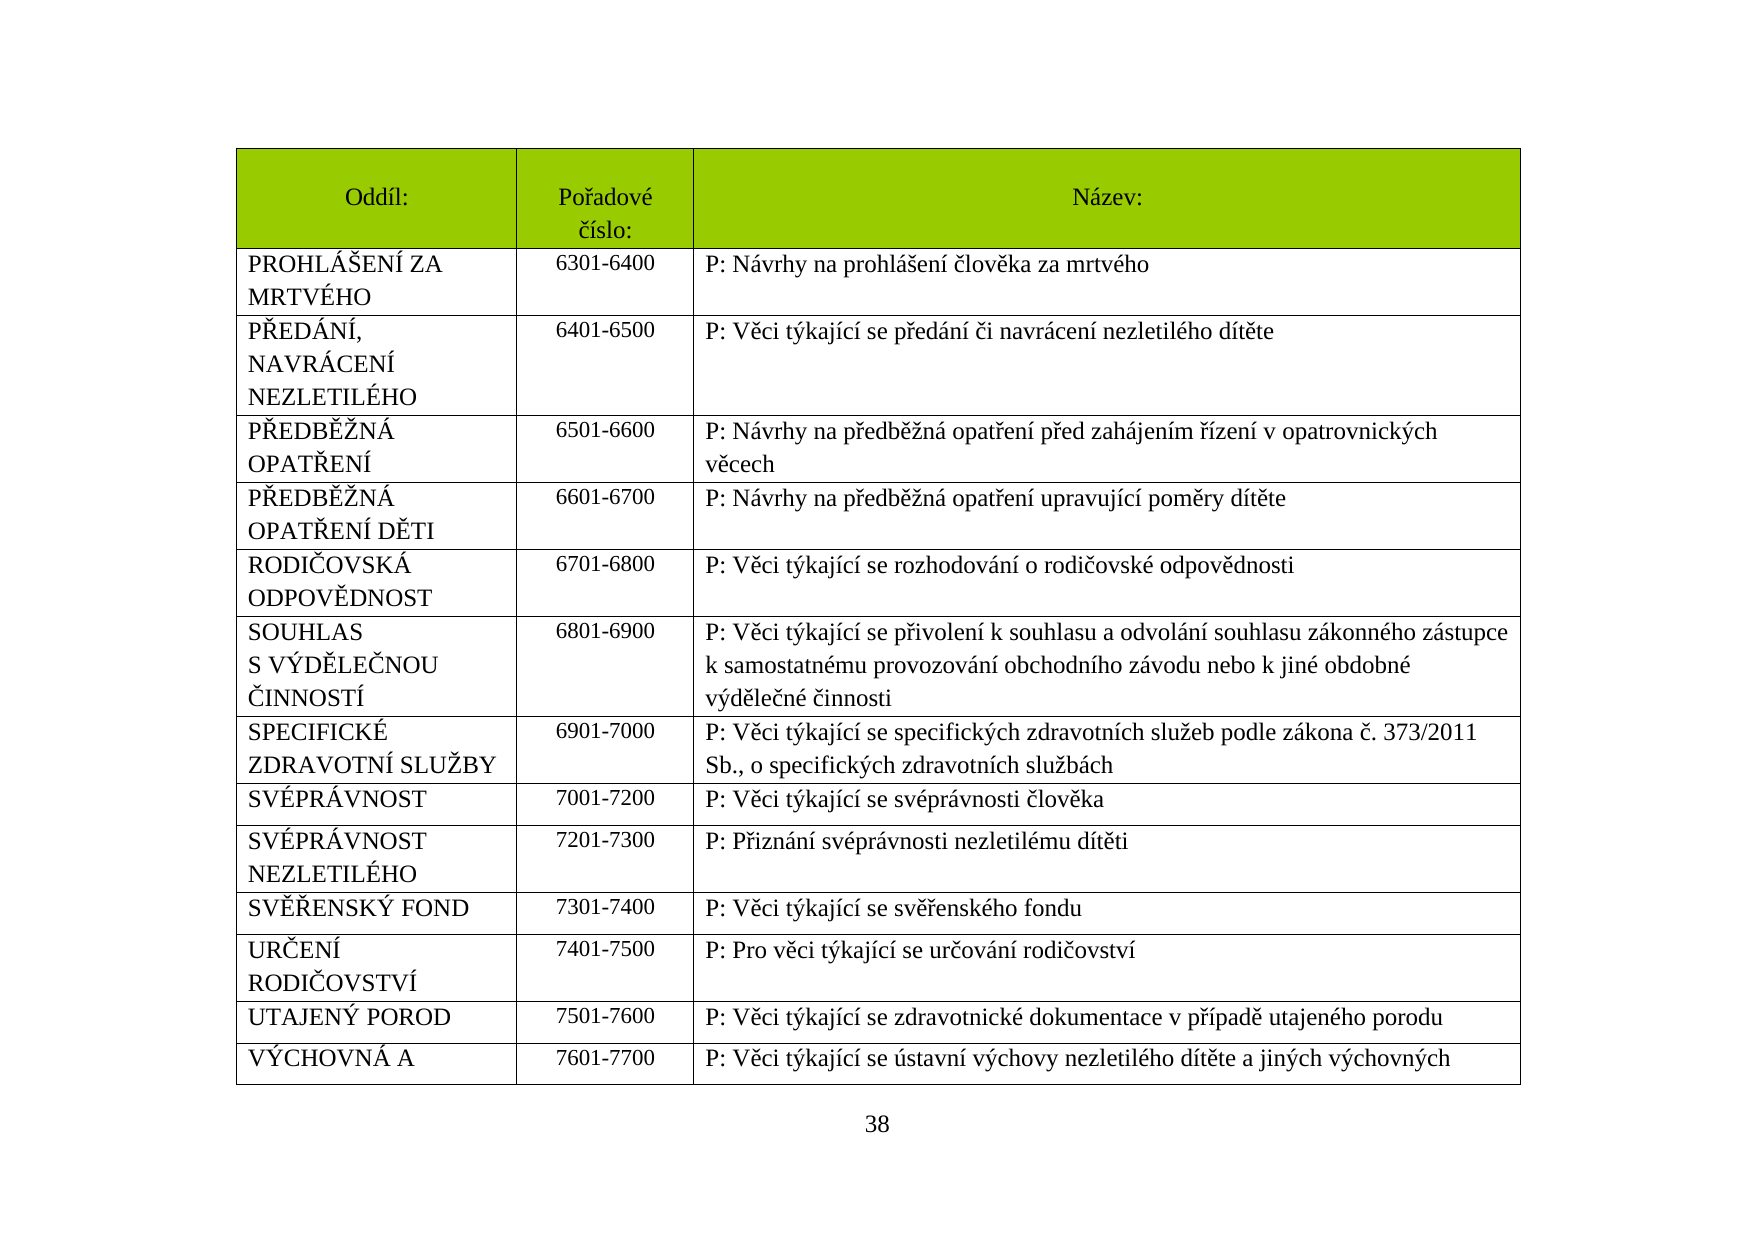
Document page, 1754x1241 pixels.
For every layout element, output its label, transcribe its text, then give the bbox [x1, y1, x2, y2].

table_cell 6801-6900 [517, 617, 693, 716]
table_cell 7201-7300 [517, 826, 693, 892]
table_cell RODIČOVSKÁ ODPOVĚDNOST [237, 550, 516, 616]
table_cell 7401-7500 [517, 935, 693, 1001]
table_header Název: [694, 149, 1520, 248]
table_header Oddíl: [237, 149, 516, 248]
table_cell P: Věci týkající se předání či navrácení nezletilého dítěte [694, 316, 1520, 415]
table_cell SVÉPRÁVNOST NEZLETILÉHO [237, 826, 516, 892]
table_cell URČENÍ RODIČOVSTVÍ [237, 935, 516, 1001]
table_cell PŘEDÁNÍ, NAVRÁCENÍ NEZLETILÉHO [237, 316, 516, 415]
table_cell P: Věci týkající se svěřenského fondu [694, 893, 1520, 934]
table_cell UTAJENÝ POROD [237, 1002, 516, 1042]
table_cell SPECIFICKÉ ZDRAVOTNÍ SLUŽBY [237, 717, 516, 783]
table_cell P: Věci týkající se rozhodování o rodičovské odpovědnosti [694, 550, 1520, 616]
table_cell P: Věci týkající se svéprávnosti člověka [694, 784, 1520, 825]
table_cell P: Věci týkající se přivolení k souhlasu a odvolání souhlasu zákonného zástupce k samostatnému provozování obchodního závodu nebo k jiné obdobné výdělečné činnosti [694, 617, 1520, 716]
table_cell 6501-6600 [517, 416, 693, 482]
table_cell P: Pro věci týkající se určování rodičovství [694, 935, 1520, 1001]
table_cell PŘEDBĚŽNÁ OPATŘENÍ [237, 416, 516, 482]
table_cell 7001-7200 [517, 784, 693, 825]
table_cell P: Přiznání svéprávnosti nezletilému dítěti [694, 826, 1520, 892]
table_cell SOUHLAS S VÝDĚLEČNOU ČINNOSTÍ [237, 617, 516, 716]
table_cell SVÉPRÁVNOST [237, 784, 516, 825]
table_cell 6301-6400 [517, 249, 693, 315]
table_cell P: Návrhy na předběžná opatření před zahájením řízení v opatrovnických věcech [694, 416, 1520, 482]
table_cell 6401-6500 [517, 316, 693, 415]
table_cell P: Návrhy na prohlášení člověka za mrtvého [694, 249, 1520, 315]
table_cell 6601-6700 [517, 483, 693, 549]
table_cell 7301-7400 [517, 893, 693, 934]
table_cell 7501-7600 [517, 1002, 693, 1042]
table_cell VÝCHOVNÁ A OCHRANNÁ OPATŘENÍ [237, 1044, 516, 1084]
table_cell P: Věci týkající se zdravotnické dokumentace v případě utajeného porodu [694, 1002, 1520, 1042]
table_cell SVĚŘENSKÝ FOND [237, 893, 516, 934]
table_cell PŘEDBĚŽNÁ OPATŘENÍ DĚTI [237, 483, 516, 549]
table_header Pořadové číslo: [517, 149, 693, 248]
table_cell 6901-7000 [517, 717, 693, 783]
table_cell 7601-7700 [517, 1044, 693, 1084]
table_cell P: Návrhy na předběžná opatření upravující poměry dítěte [694, 483, 1520, 549]
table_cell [694, 1044, 1520, 1084]
table_cell 6701-6800 [517, 550, 693, 616]
table_cell P: Věci týkající se specifických zdravotních služeb podle zákona č. 373/2011 Sb., o specifických zdravotních službách [694, 717, 1520, 783]
table_cell PROHLÁŠENÍ ZA MRTVÉHO [237, 249, 516, 315]
